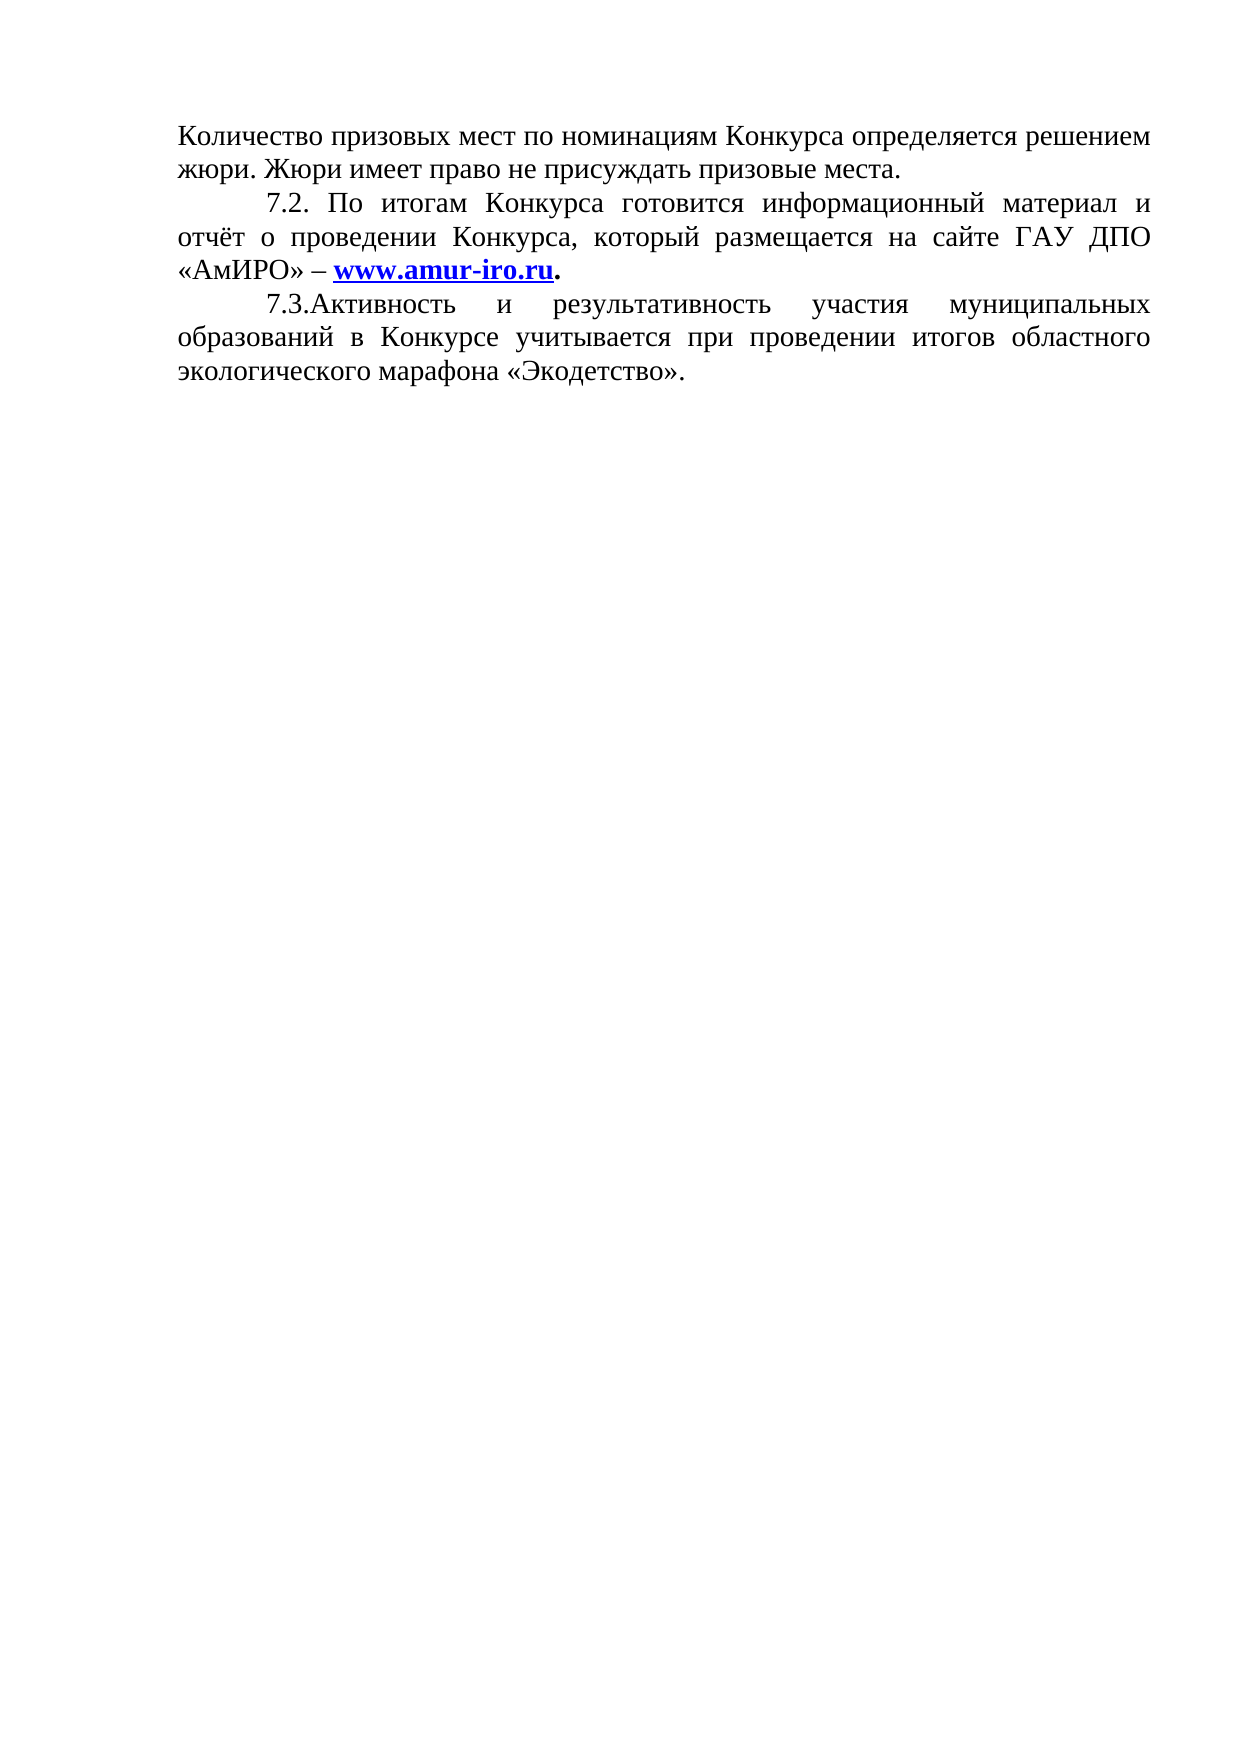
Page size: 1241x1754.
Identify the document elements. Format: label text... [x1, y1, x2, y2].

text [177, 118, 1152, 185]
text 7.3.Активность и результативность участия муниципальных образований в Конкурсе учитывается при проведении итогов областного экологического марафона «Экодетство». [177, 286, 1152, 386]
text 7.2. По итогам Конкурса готовится информационный материал и отчёт о проведении Конкурса, который размещается на сайте ГАУ ДПО «АмИРО» – www.amur-iro.ru. [177, 185, 1152, 286]
